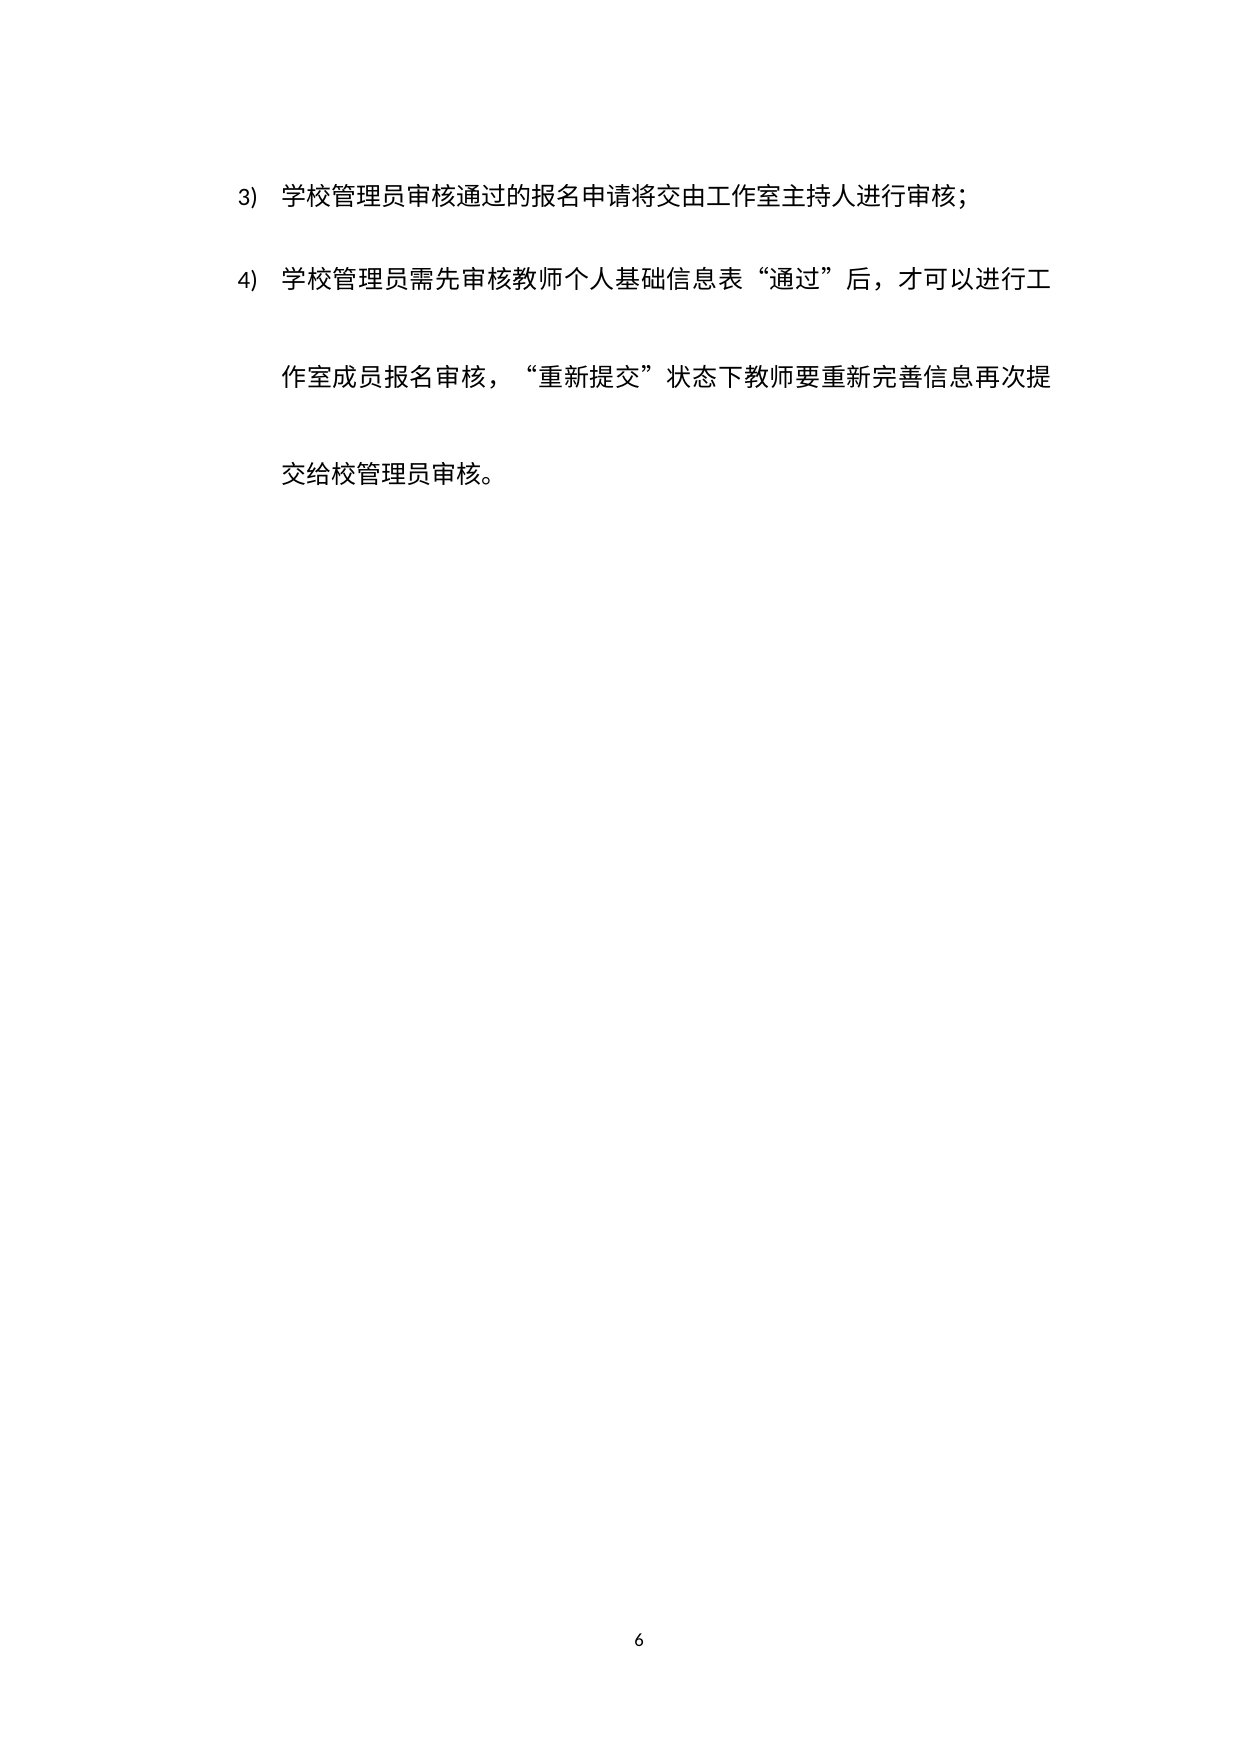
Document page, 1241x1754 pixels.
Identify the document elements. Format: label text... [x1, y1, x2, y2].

list 学校管理员需先审核教师个人基础信息表“通过”后，才可以进行工作室成员报名审核，“重新提交”状态下教师要重新完善信息再次提交给校管理员审核。 [237, 245, 1053, 505]
list 学校管理员审核通过的报名申请将交由工作室主持人进行审核； [237, 162, 1053, 227]
